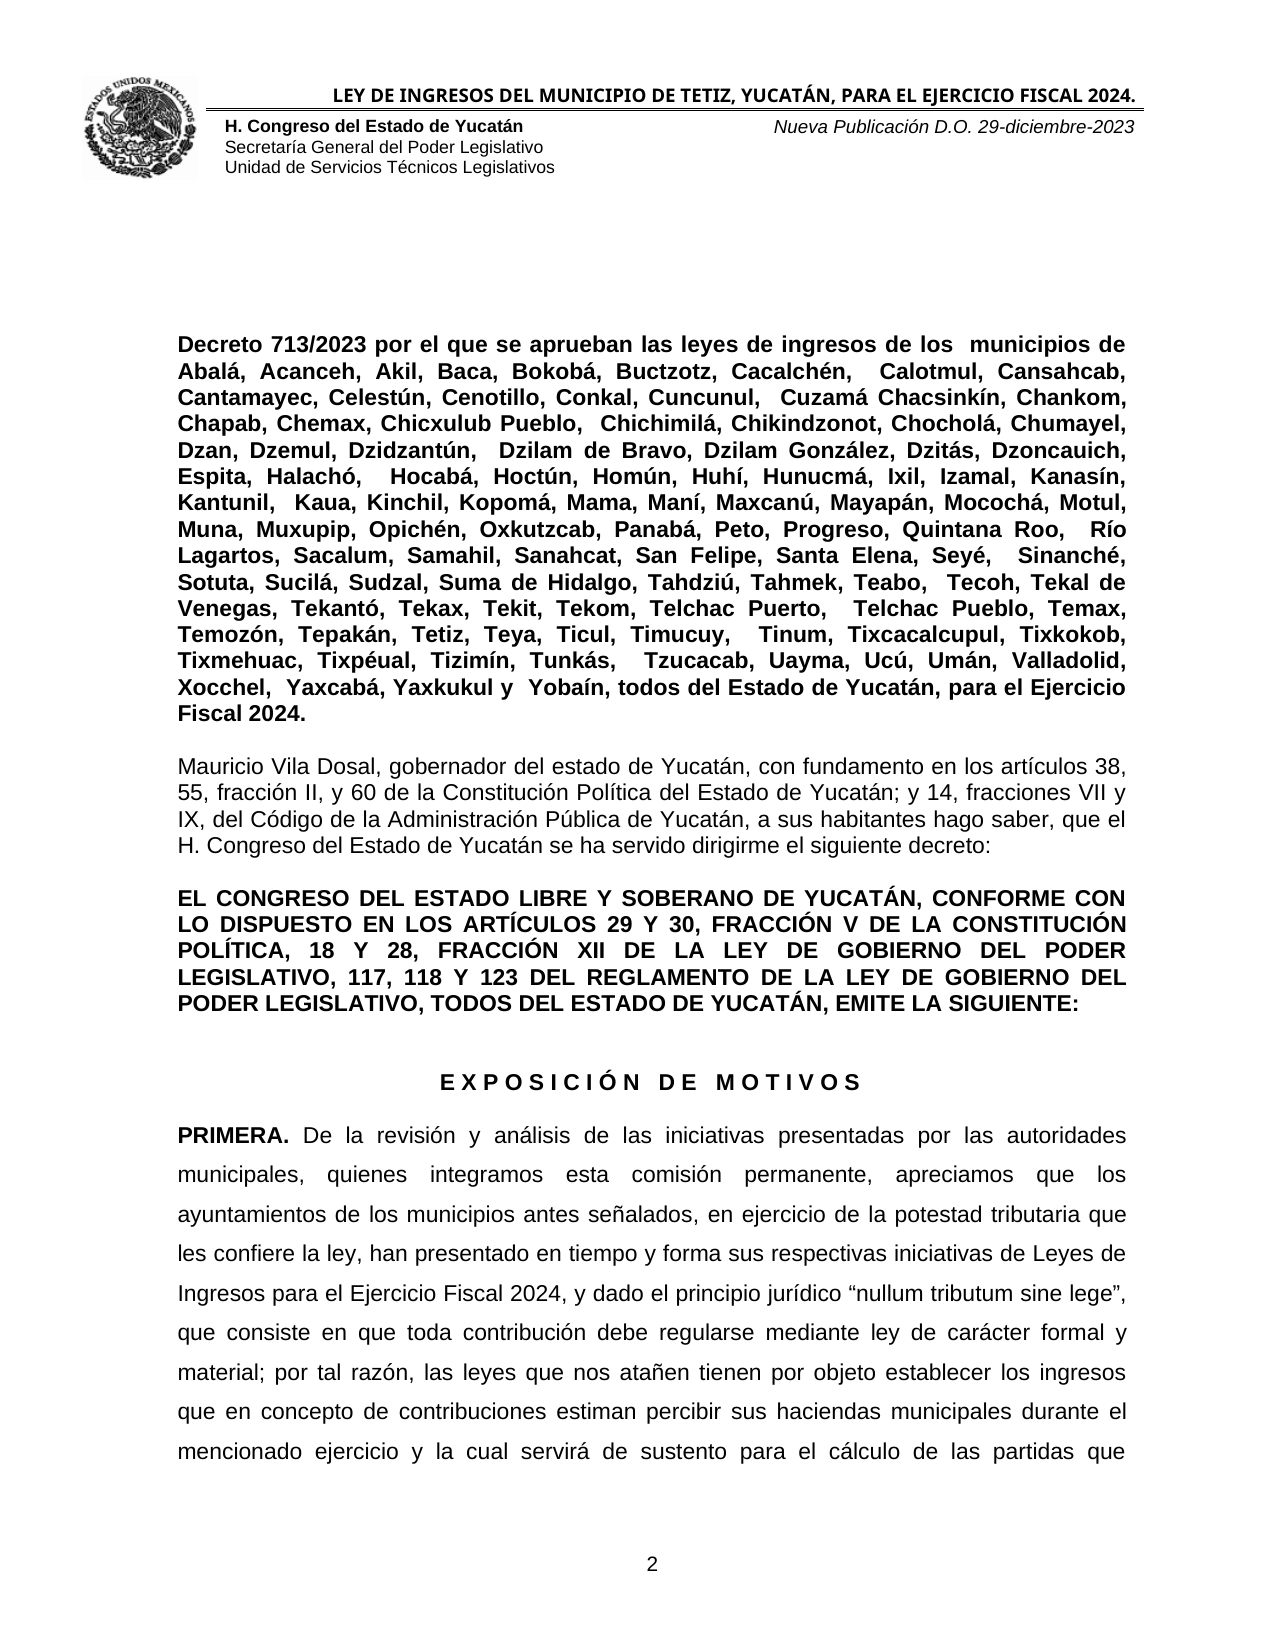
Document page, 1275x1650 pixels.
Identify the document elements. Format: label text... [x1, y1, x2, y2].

text EL CONGRESO DEL ESTADO LIBRE Y SOBERANO DE YUCATÁN, CONFORME CON LO DISPUESTO EN LOS ARTÍCULOS 29 Y 30, FRACCIÓN V DE LA CONSTITUCIÓN POLÍTICA, 18 Y 28, FRACCIÓN XII DE LA LEY DE GOBIERNO DEL PODER LEGISLATIVO, 117, 118 Y 123 DEL REGLAMENTO DE LA LEY DE GOBIERNO DEL PODER LEGISLATIVO, TODOS DEL ESTADO DE YUCATÁN, EMITE LA SIGUIENTE: [177, 885, 1127, 1016]
text Decreto 713/2023 por el que se aprueban las leyes de ingresos de los municipios de Abalá, Acanceh, Akil, Baca, Bokobá, Buctzotz, Cacalchén, Calotmul, Cansahcab, Cantamayec, Celestún, Cenotillo, Conkal, Cuncunul, Cuzamá Chacsinkín, Chankom, Chapab, Chemax, Chicxulub Pueblo, Chichimilá, Chikindzonot, Chocholá, Chumayel, Dzan, Dzemul, Dzidzantún, Dzilam de Bravo, Dzilam González, Dzitás, Dzoncauich, Espita, Halachó, Hocabá, Hoctún, Homún, Huhí, Hunucmá, Ixil, Izamal, Kanasín, Kantunil, Kaua, Kinchil, Kopomá, Mama, Maní, Maxcanú, Mayapán, Mocochá, Motul, Muna, Muxupip, Opichén, Oxkutzcab, Panabá, Peto, Progreso, Quintana Roo, Río Lagartos, Sacalum, Samahil, Sanahcat, San Felipe, Santa Elena, Seyé, Sinanché, Sotuta, Sucilá, Sudzal, Suma de Hidalgo, Tahdziú, Tahmek, Teabo, Tecoh, Tekal de Venegas, Tekantó, Tekax, Tekit, Tekom, Telchac Puerto, Telchac Pueblo, Temax, Temozón, Tepakán, Tetiz, Teya, Ticul, Timucuy, Tinum, Tixcacalcupul, Tixkokob, Tixmehuac, Tixpéual, Tizimín, Tunkás, Tzucacab, Uayma, Ucú, Umán, Valladolid, Xocchel, Yaxcabá, Yaxkukul y Yobaín, todos del Estado de Yucatán, para el Ejercicio Fiscal 2024. [177, 331, 1127, 727]
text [177, 1122, 1127, 1464]
text E X P O S I C I Ó N D E M O T I V O S [177, 1069, 1122, 1096]
text Mauricio Vila Dosal, gobernador del estado de Yucatán, con fundamento en los artículos 38, 55, fracción II, y 60 de la Constitución Política del Estado de Yucatán; y 14, fracciones VII y IX, del Código de la Administración Pública de Yucatán, a sus habitantes hago saber, que el H. Congreso del Estado de Yucatán se ha servido dirigirme el siguiente decreto: [177, 753, 1127, 858]
